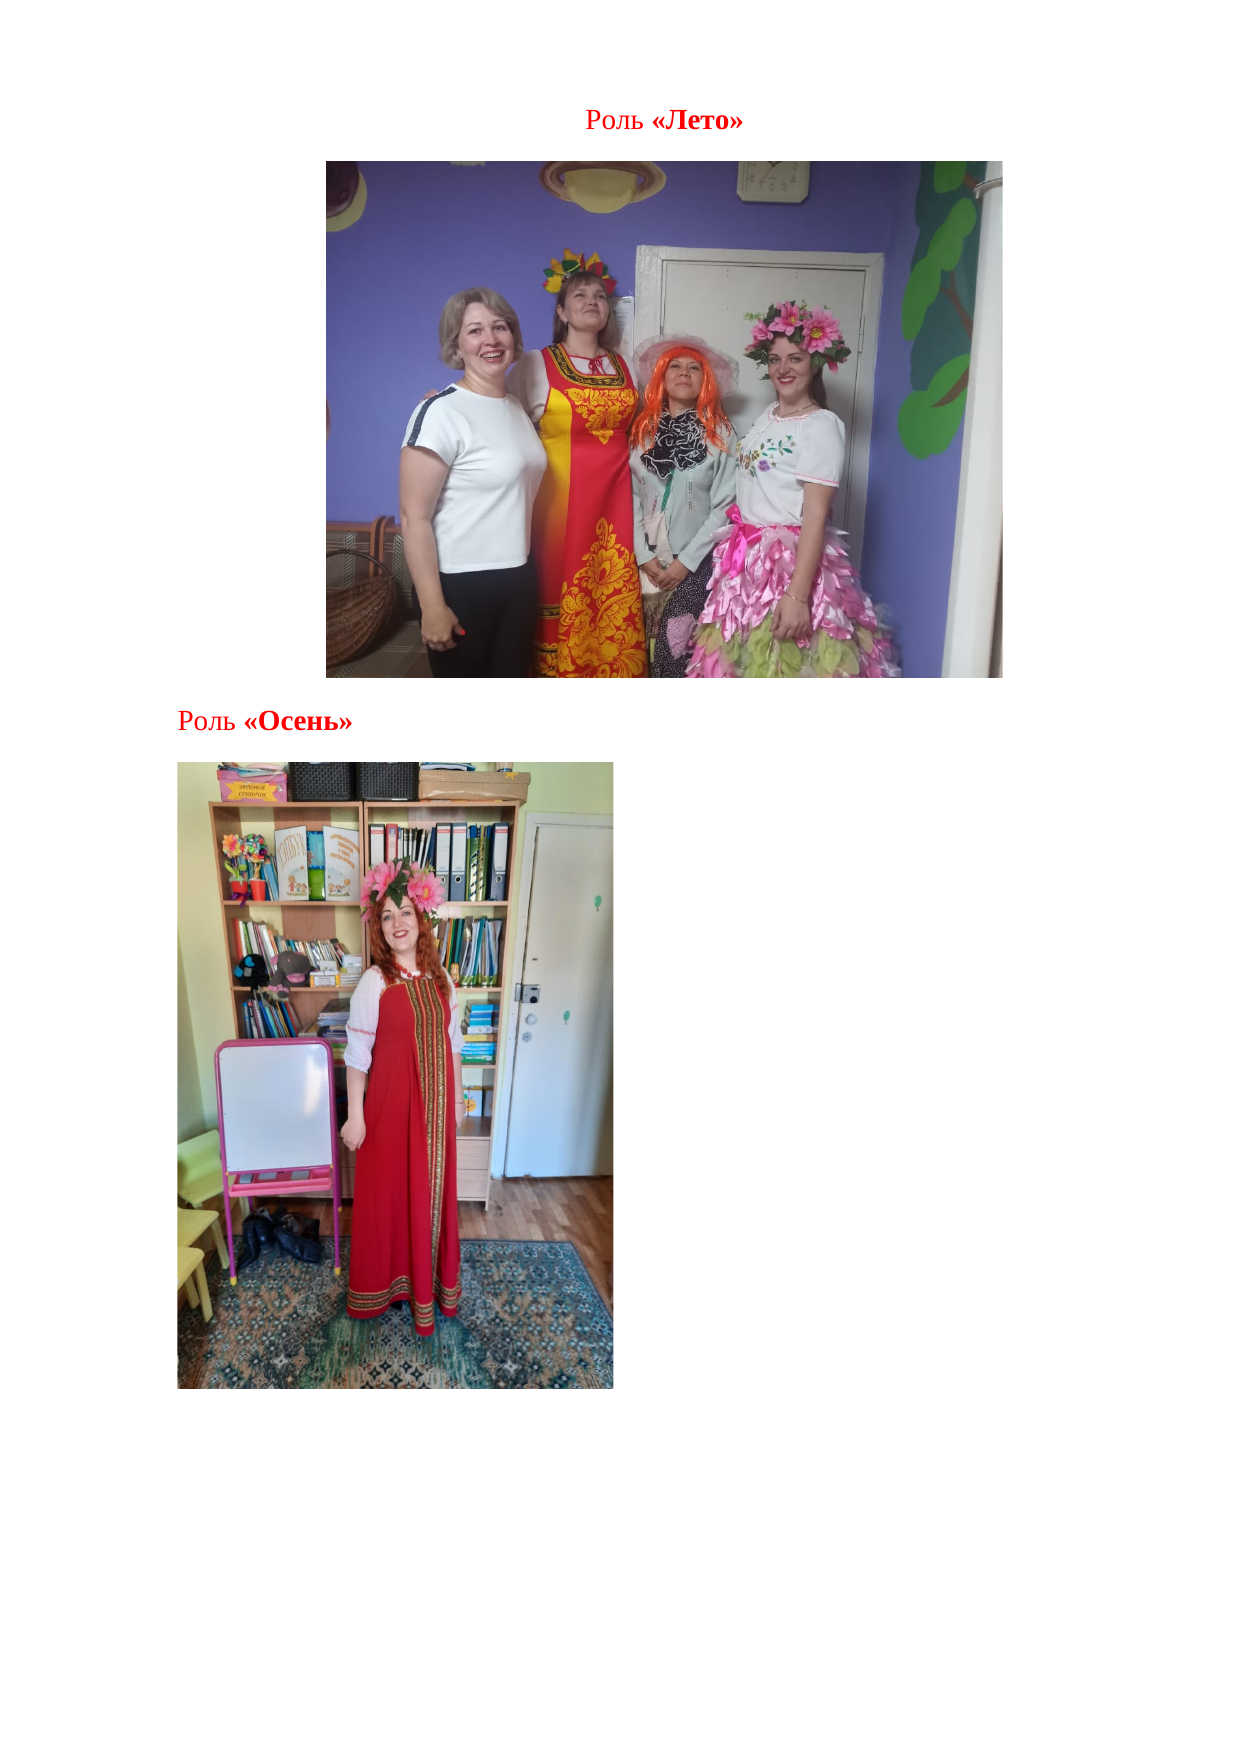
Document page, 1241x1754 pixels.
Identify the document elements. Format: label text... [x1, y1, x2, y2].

picture [326, 161, 1003, 678]
text Роль «Осень» [177, 703, 1152, 737]
text Роль «Лето» [177, 102, 1152, 135]
picture [177, 762, 614, 1389]
